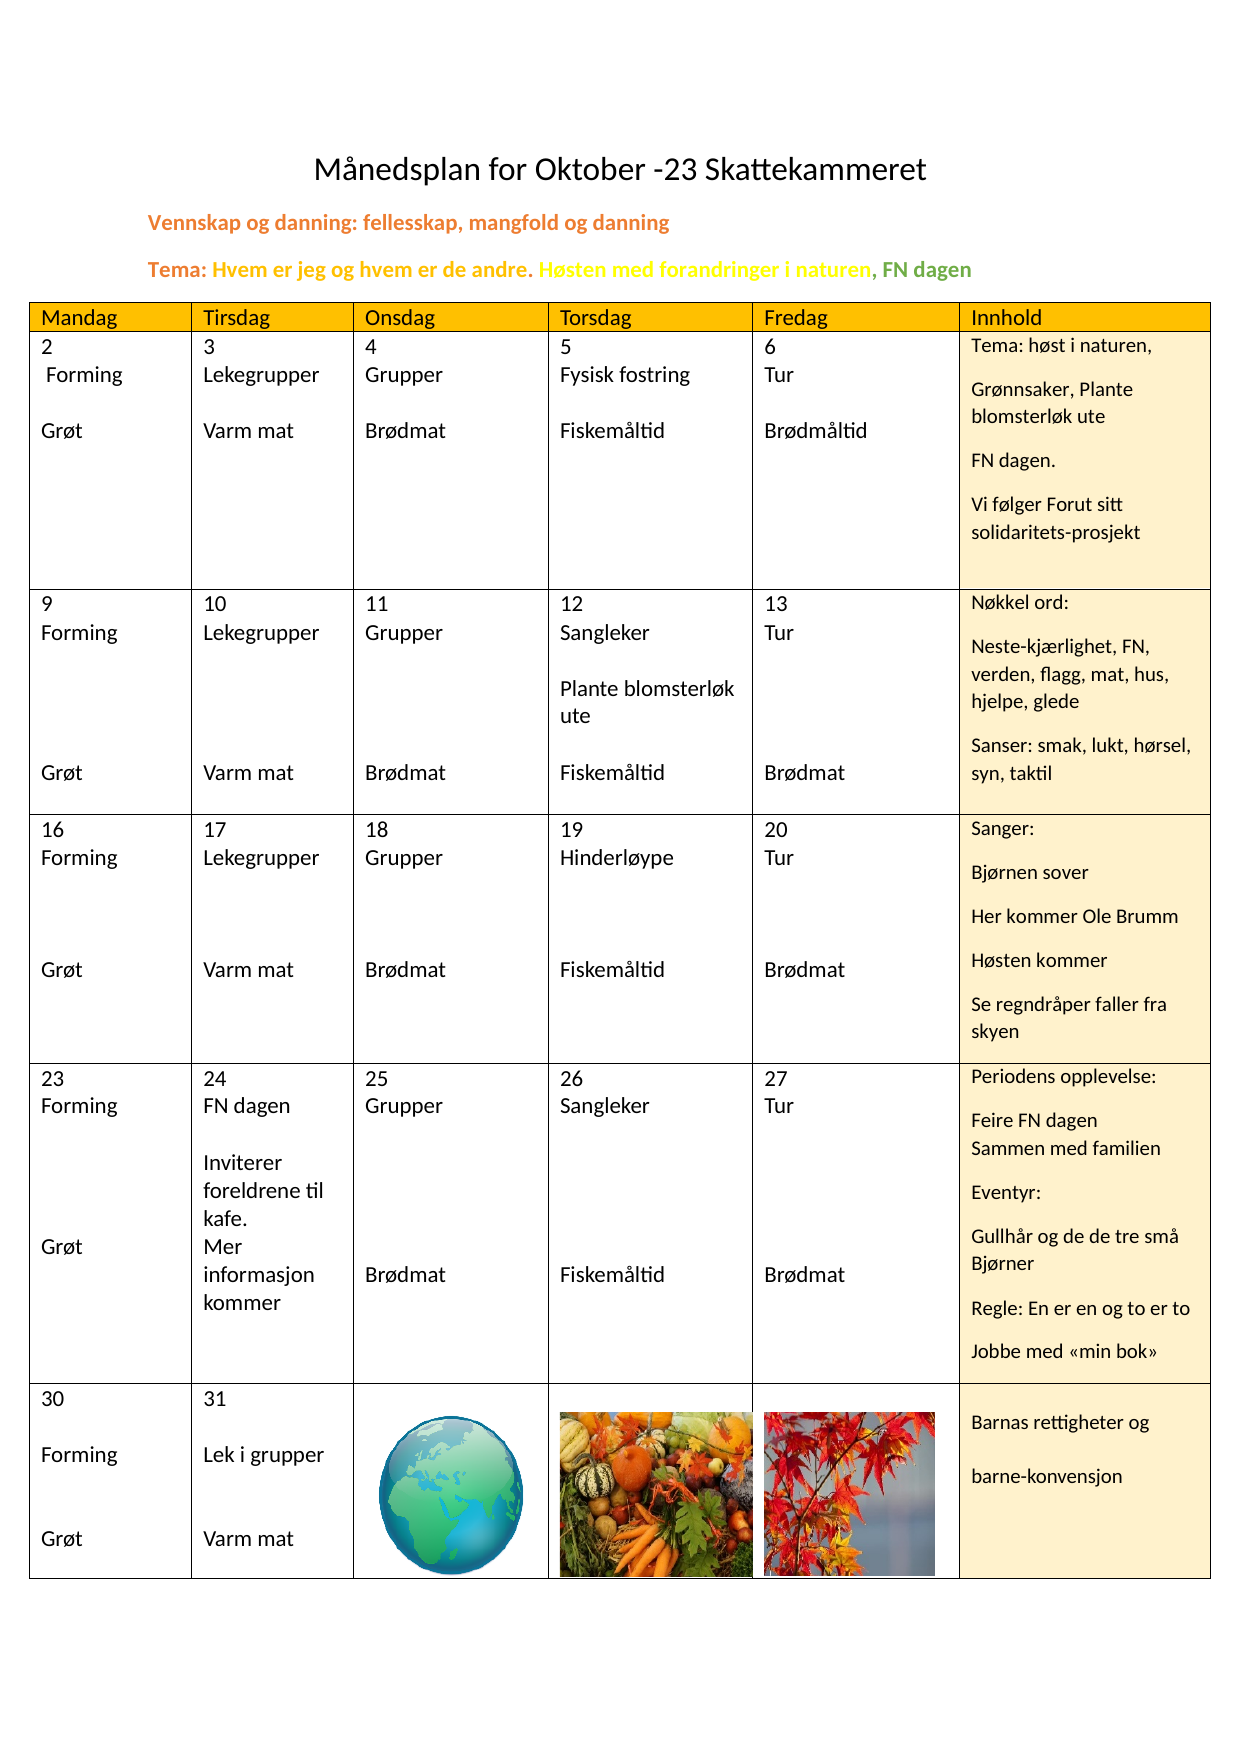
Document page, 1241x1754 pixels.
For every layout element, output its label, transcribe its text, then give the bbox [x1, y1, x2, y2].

text Vennskap og danning: fellesskap, mangfold og danning [148, 208, 1093, 236]
picture [764, 1412, 935, 1576]
table_cell Barnas rettigheter og barne-konvensjon [960, 1384, 1210, 1578]
table_cell [549, 1384, 752, 1578]
table_cell 20 Tur Brødmat [753, 815, 959, 1063]
table_cell 18 Grupper Brødmat [354, 815, 548, 1063]
table_cell 6 Tur Brødmåltid [753, 332, 959, 588]
table_cell 16 Forming Grøt [30, 815, 191, 1063]
table_cell 11 Grupper Brødmat [354, 590, 548, 814]
table_cell [753, 1384, 959, 1578]
table_cell Periodens opplevelse: Feire FN dagen Sammen med familien Eventyr: Gullhår og de de tre små Bjørner Regle: En er en og to er to Jobbe med «min bok» [960, 1064, 1210, 1383]
table_cell 12 Sangleker Plante blomsterløk ute Fiskemåltid [549, 590, 752, 814]
table_cell Tema: høst i naturen, Grønnsaker, Plante blomsterløk ute FN dagen. Vi følger Forut sitt solidaritets-prosjekt [960, 332, 1210, 588]
table_cell 13 Tur Brødmat [753, 590, 959, 814]
table_header Mandag [30, 303, 191, 331]
table_cell 3 Lekegrupper Varm mat [192, 332, 353, 588]
table_header Tirsdag [192, 303, 353, 331]
table_cell 31 Lek i grupper Varm mat [192, 1384, 353, 1578]
table_cell Sanger: Bjørnen sover Her kommer Ole Brumm Høsten kommer Se regndråper faller fra skyen [960, 815, 1210, 1063]
table_cell 2 Forming Grøt [30, 332, 191, 588]
table_cell [354, 1384, 548, 1578]
table_header Onsdag [354, 303, 548, 331]
text Månedsplan for Oktober -23 Skattekammeret [148, 148, 1093, 188]
table_cell 10 Lekegrupper Varm mat [192, 590, 353, 814]
table_cell 27 Tur Brødmat [753, 1064, 959, 1383]
table_cell 30 Forming Grøt [30, 1384, 191, 1578]
picture [559, 1412, 753, 1577]
table_header Innhold [960, 303, 1210, 331]
text Tema: Hvem er jeg og hvem er de andre. Høsten med forandringer i naturen, FN dagen [148, 255, 1093, 283]
table_header Torsdag [549, 303, 752, 331]
table_cell 19 Hinderløype Fiskemåltid [549, 815, 752, 1063]
table_cell 9 Forming Grøt [30, 590, 191, 814]
table_cell 26 Sangleker Fiskemåltid [549, 1064, 752, 1383]
picture [375, 1412, 527, 1579]
table_cell 4 Grupper Brødmat [354, 332, 548, 588]
table_header Fredag [753, 303, 959, 331]
table_cell Nøkkel ord: Neste-kjærlighet, FN, verden, flagg, mat, hus, hjelpe, glede Sanser: smak, lukt, hørsel, syn, taktil [960, 590, 1210, 814]
table_cell 24 FN dagen Inviterer foreldrene til kafe. Mer informasjon kommer [192, 1064, 353, 1383]
table_cell 23 Forming Grøt [30, 1064, 191, 1383]
table_cell 5 Fysisk fostring Fiskemåltid [549, 332, 752, 588]
table_cell 17 Lekegrupper Varm mat [192, 815, 353, 1063]
table_cell 25 Grupper Brødmat [354, 1064, 548, 1383]
